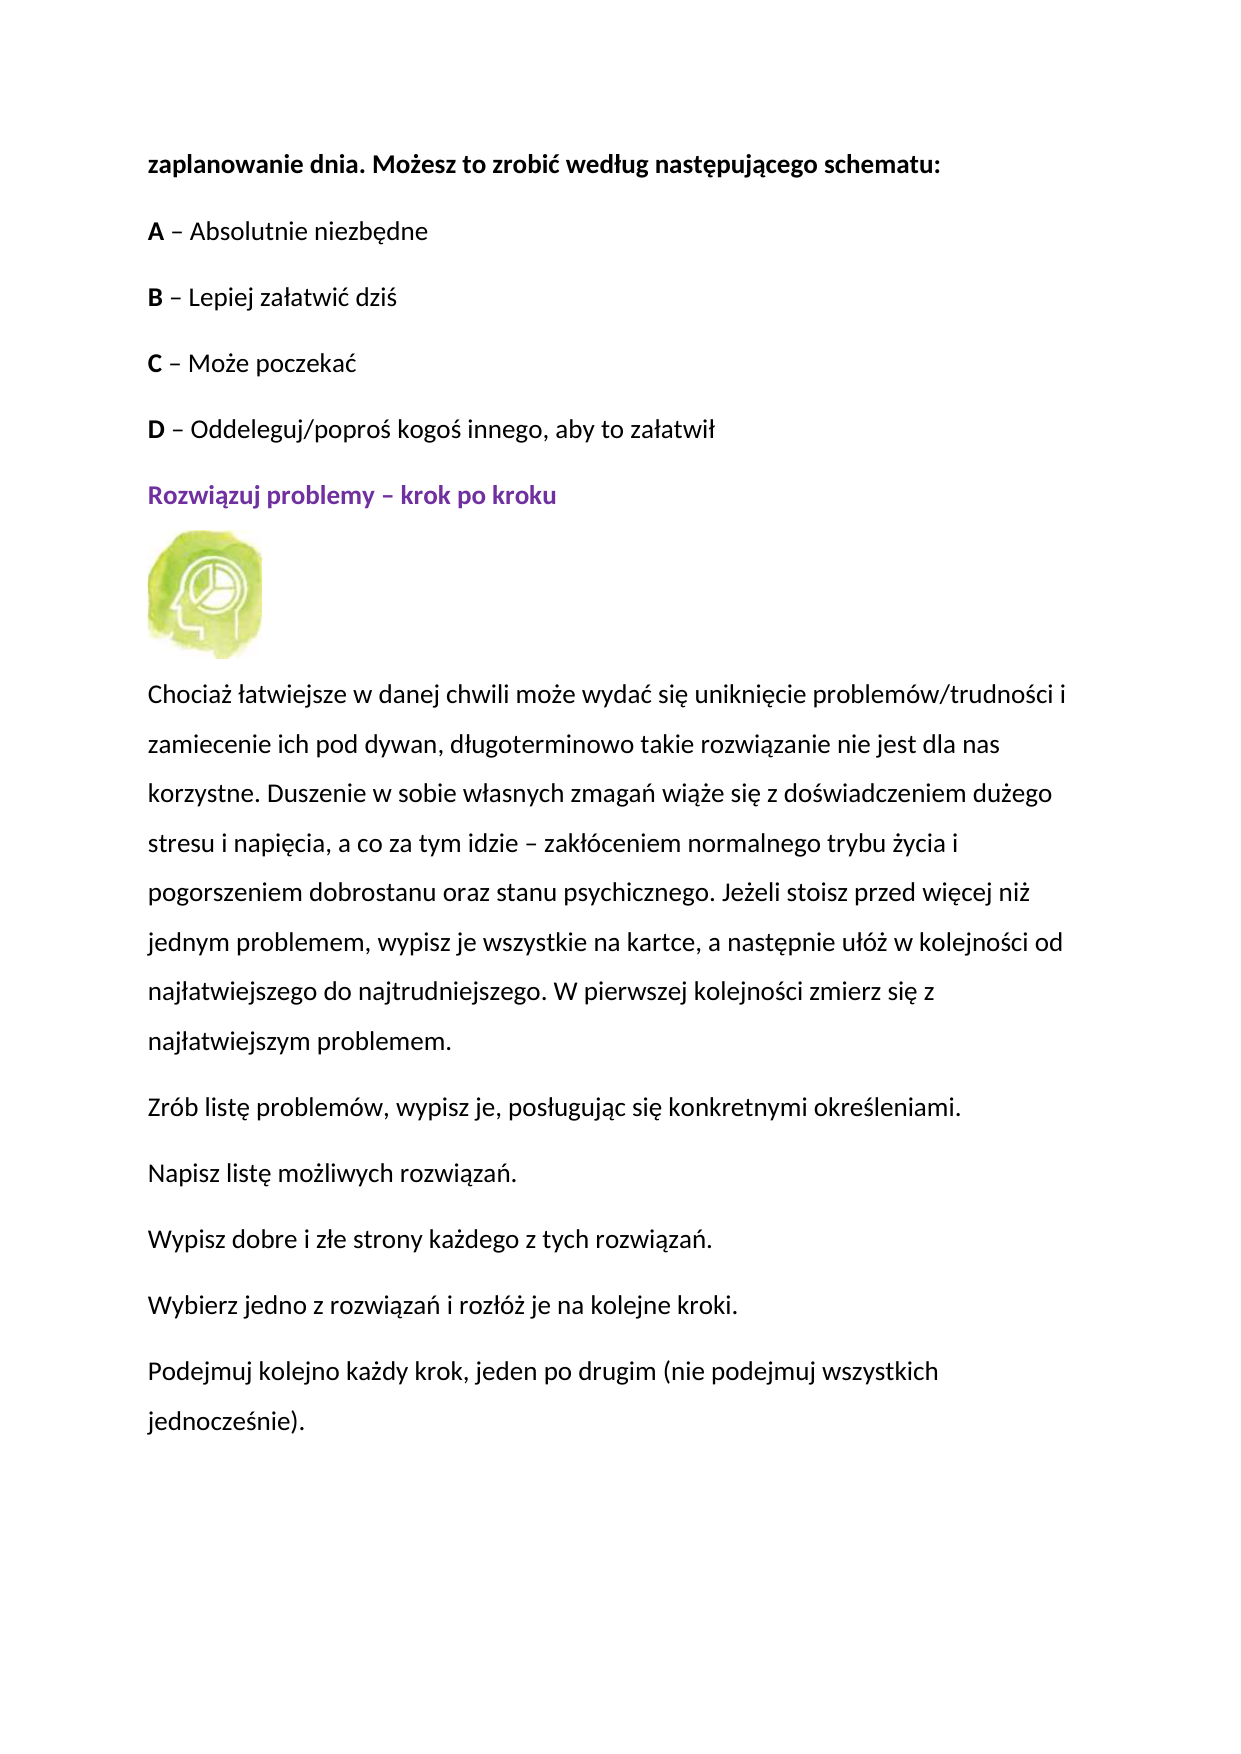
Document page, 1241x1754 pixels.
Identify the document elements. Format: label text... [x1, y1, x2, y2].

text A – Absolutnie niezbędne [148, 214, 1093, 247]
picture [147, 530, 263, 659]
text D – Oddeleguj/poproś kogoś innego, aby to załatwił [148, 412, 1093, 445]
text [148, 148, 1093, 181]
subtitle Rozwiązuj problemy – krok po kroku [148, 478, 1093, 511]
text Zrób listę problemów, wypisz je, posługując się konkretnymi określeniami. [148, 1090, 1093, 1123]
text Wypisz dobre i złe strony każdego z tych rozwiązań. [148, 1222, 1093, 1255]
text Chociaż łatwiejsze w danej chwili może wydać się uniknięcie problemów/trudności i zamiecenie ich pod dywan, długoterminowo takie rozwiązanie nie jest dla nas korzystne. Duszenie w sobie własnych zmagań wiąże się z doświadczeniem dużego stresu i napięcia, a co za tym idzie – zakłóceniem normalnego trybu życia i pogorszeniem dobrostanu oraz stanu psychicznego. Jeżeli stoisz przed więcej niż jednym problemem, wypisz je wszystkie na kartce, a następnie ułóż w kolejności od najłatwiejszego do najtrudniejszego. W pierwszej kolejności zmierz się z najłatwiejszym problemem. [148, 677, 1093, 1057]
text B – Lepiej załatwić dziś [148, 280, 1093, 313]
text Wybierz jedno z rozwiązań i rozłóż je na kolejne kroki. [148, 1288, 1093, 1321]
text C – Może poczekać [148, 346, 1093, 379]
text Podejmuj kolejno każdy krok, jeden po drugim (nie podejmuj wszystkich jednocześnie). [148, 1354, 1093, 1437]
text Napisz listę możliwych rozwiązań. [148, 1156, 1093, 1189]
